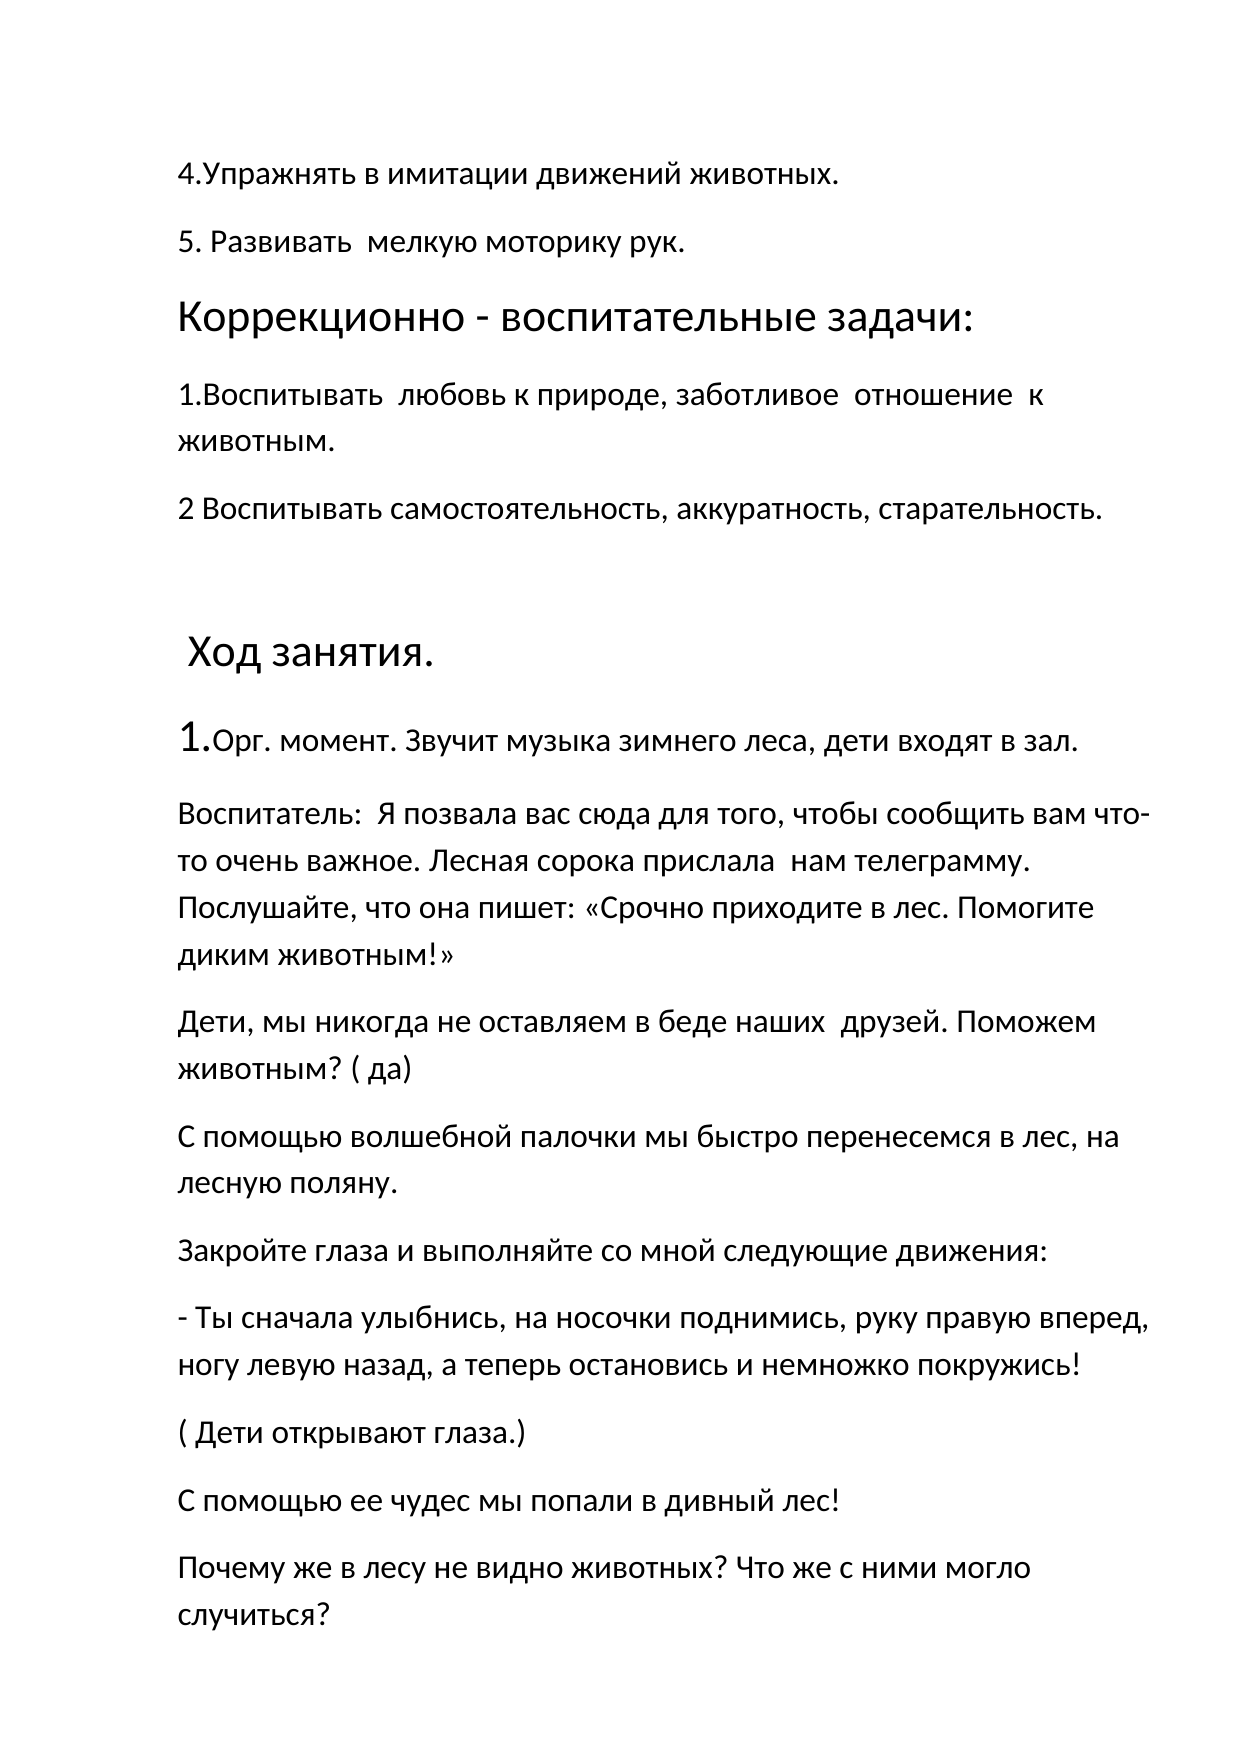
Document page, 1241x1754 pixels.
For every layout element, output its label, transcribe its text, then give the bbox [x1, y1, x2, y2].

text Ход занятия. [177, 622, 1152, 678]
text 1.Воспитывать любовь к природе, заботливое отношение к животным. [177, 372, 1152, 460]
text Почему же в лесу не видно животных? Что же с ними могло случиться? [177, 1546, 1152, 1634]
text Коррекционно - воспитательные задачи: [177, 287, 1152, 343]
text 5. Развивать мелкую моторику рук. [177, 220, 1152, 261]
text - Ты сначала улыбнись, на носочки поднимись, руку правую вперед, ногу левую назад, а теперь остановись и немножко покружись! [177, 1297, 1152, 1384]
text 1.Орг. момент. Звучит музыка зимнего леса, дети входят в зал. [177, 707, 1152, 763]
text Воспитатель: Я позвала вас сюда для того, чтобы сообщить вам что-то очень важное. Лесная сорока прислала нам телеграмму. Послушайте, что она пишет: «Срочно приходите в лес. Помогите диким животным!» [177, 792, 1152, 973]
text 4.Упражнять в имитации движений животных. [177, 118, 1152, 193]
text 2 Воспитывать самостоятельность, аккуратность, старательность. [177, 487, 1152, 528]
text Закройте глаза и выполняйте со мной следующие движения: [177, 1229, 1152, 1270]
text С помощью волшебной палочки мы быстро перенесемся в лес, на лесную поляну. [177, 1114, 1152, 1202]
text Дети, мы никогда не оставляем в беде наших друзей. Поможем животным? ( да) [177, 1000, 1152, 1088]
text С помощью ее чудес мы попали в дивный лес! [177, 1478, 1152, 1519]
text ( Дети открывают глаза.) [177, 1411, 1152, 1452]
